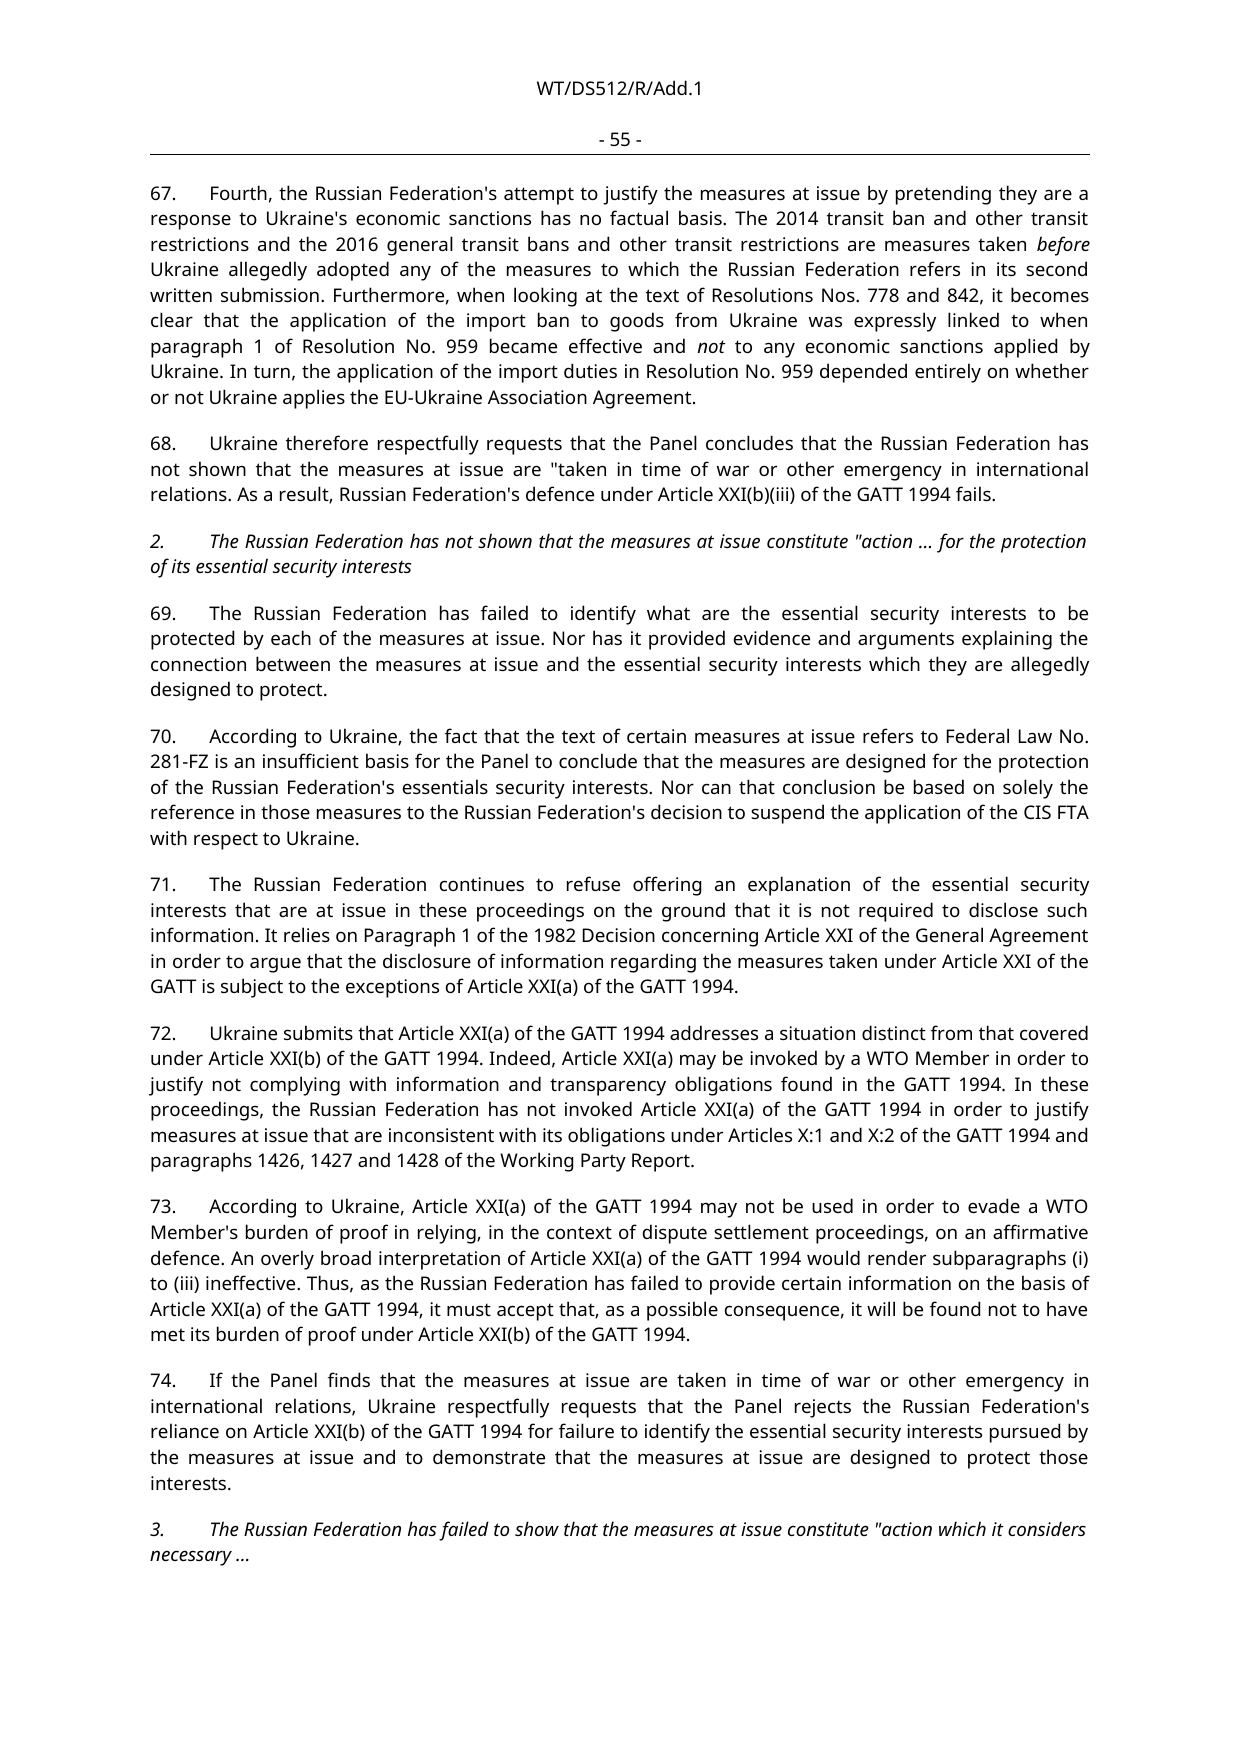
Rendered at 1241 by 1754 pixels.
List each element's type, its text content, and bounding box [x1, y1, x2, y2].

text 73. According to Ukraine, Article XXI(a) of the GATT 1994 may not be used in order to evade a WTO Member's burden of proof in relying, in the context of dispute settlement proceedings, on an affirmative defence. An overly broad interpretation of Article XXI(a) of the GATT 1994 would render subparagraphs (i) to (iii) ineffective. Thus, as the Russian Federation has failed to provide certain information on the basis of Article XXI(a) of the GATT 1994, it must accept that, as a possible consequence, it will be found not to have met its burden of proof under Article XXI(b) of the GATT 1994. [150, 1194, 1090, 1347]
text 72. Ukraine submits that Article XXI(a) of the GATT 1994 addresses a situation distinct from that covered under Article XXI(b) of the GATT 1994. Indeed, Article XXI(a) may be invoked by a WTO Member in order to justify not complying with information and transparency obligations found in the GATT 1994. In these proceedings, the Russian Federation has not invoked Article XXI(a) of the GATT 1994 in order to justify measures at issue that are inconsistent with its obligations under Articles X:1 and X:2 of the GATT 1994 and paragraphs 1426, 1427 and 1428 of the Working Party Report. [150, 1020, 1090, 1173]
text 71. The Russian Federation continues to refuse offering an explanation of the essential security interests that are at issue in these proceedings on the ground that it is not required to disclose such information. It relies on Paragraph 1 of the 1982 Decision concerning Article XXI of the General Agreement in order to argue that the disclosure of information regarding the measures taken under Article XXI of the GATT is subject to the exceptions of Article XXI(a) of the GATT 1994. [150, 871, 1090, 999]
text 70. According to Ukraine, the fact that the text of certain measures at issue refers to Federal Law No. 281-FZ is an insufficient basis for the Panel to conclude that the measures are designed for the protection of the Russian Federation's essentials security interests. Nor can that conclusion be based on solely the reference in those measures to the Russian Federation's decision to suspend the application of the CIS FTA with respect to Ukraine. [150, 723, 1090, 851]
text 69. The Russian Federation has failed to identify what are the essential security interests to be protected by each of the measures at issue. Nor has it provided evidence and arguments explaining the connection between the measures at issue and the essential security interests which they are allegedly designed to protect. [150, 600, 1090, 702]
text 74. If the Panel finds that the measures at issue are taken in time of war or other emergency in international relations, Ukraine respectfully requests that the Panel rejects the Russian Federation's reliance on Article XXI(b) of the GATT 1994 for failure to identify the essential security interests pursued by the measures at issue and to demonstrate that the measures at issue are designed to protect those interests. [150, 1368, 1090, 1495]
text 3. The Russian Federation has failed to show that the measures at issue constitute "action which it considers necessary … [150, 1516, 1090, 1567]
text 68. Ukraine therefore respectfully requests that the Panel concludes that the Russian Federation has not shown that the measures at issue are "taken in time of war or other emergency in international relations. As a result, Russian Federation's defence under Article XXI(b)(iii) of the GATT 1994 fails. [150, 431, 1090, 507]
text 67. Fourth, the Russian Federation's attempt to justify the measures at issue by pretending they are a response to Ukraine's economic sanctions has no factual basis. The 2014 transit ban and other transit restrictions and the 2016 general transit bans and other transit restrictions are measures taken before Ukraine allegedly adopted any of the measures to which the Russian Federation refers in its second written submission. Furthermore, when looking at the text of Resolutions Nos. 778 and 842, it becomes clear that the application of the import ban to goods from Ukraine was expressly linked to when paragraph 1 of Resolution No. 959 became effective and not to any economic sanctions applied by Ukraine. In turn, the application of the import duties in Resolution No. 959 depended entirely on whether or not Ukraine applies the EU-Ukraine Association Agreement. [150, 180, 1090, 410]
text 2. The Russian Federation has not shown that the measures at issue constitute "action … for the protection of its essential security interests [150, 528, 1090, 579]
